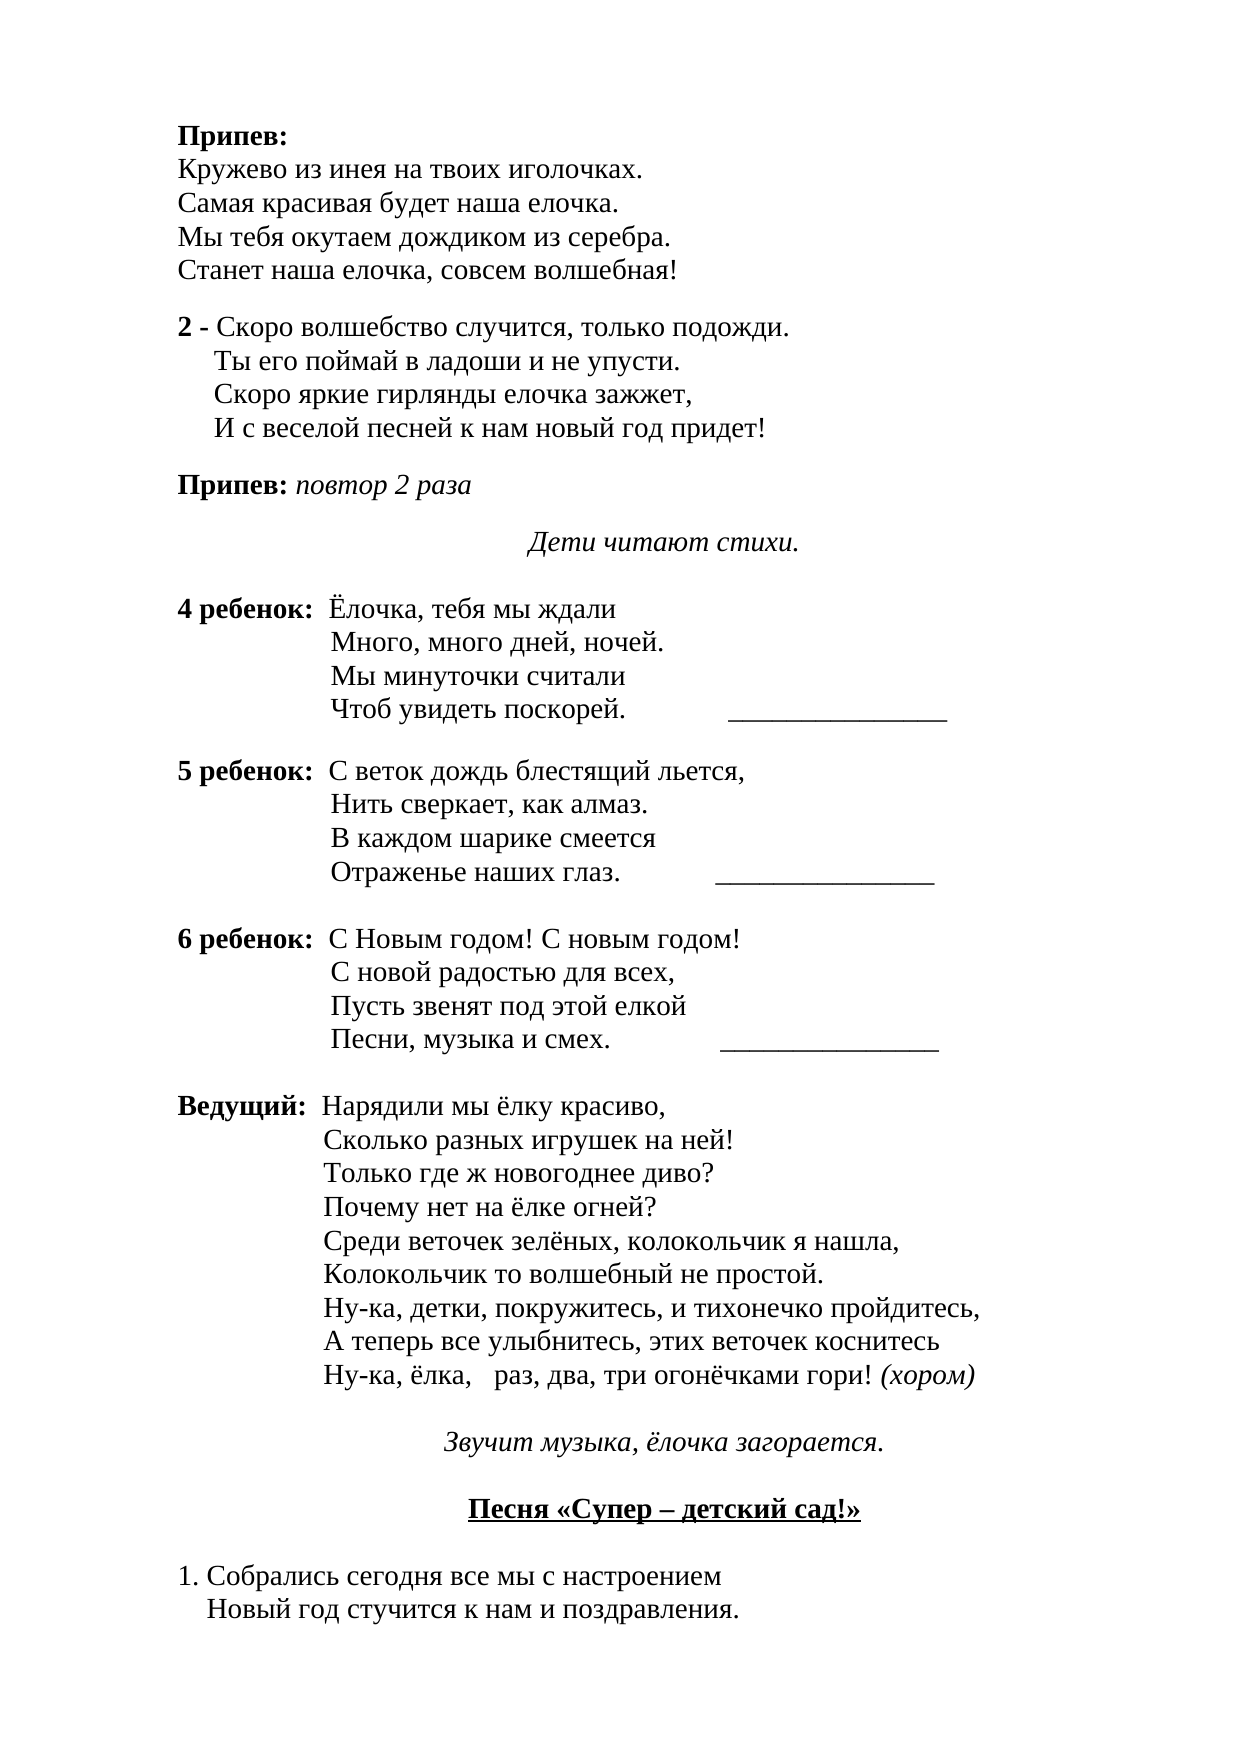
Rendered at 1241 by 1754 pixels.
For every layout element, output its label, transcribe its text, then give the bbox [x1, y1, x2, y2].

text Песня «Супер – детский сад!» [177, 1491, 1152, 1524]
text Ну-ка, ёлка, раз, два, три огонёчками гори! (хором) [177, 1357, 1152, 1390]
text Ну-ка, детки, покружитесь, и тихонечко пройдитесь, [177, 1290, 1152, 1323]
text А теперь все улыбнитесь, этих веточек коснитесь [177, 1323, 1152, 1357]
text Нить сверкает, как алмаз. [177, 787, 1152, 820]
text Дети читают стихи. [177, 524, 1152, 557]
text В каждом шарике смеется [177, 820, 1152, 854]
text Почему нет на ёлке огней? [177, 1189, 1152, 1223]
text Отраженье наших глаз. _______________ [177, 854, 1152, 887]
text 6 ребенок: С Новым годом! С новым годом! [177, 921, 1152, 954]
text Песни, музыка и смех. _______________ [177, 1021, 1152, 1055]
text 4 ребенок: Ёлочка, тебя мы ждали [177, 591, 1152, 624]
text 1. Собрались сегодня все мы с настроением [177, 1558, 1152, 1592]
text Среди веточек зелёных, колокольчик я нашла, [177, 1223, 1152, 1256]
text 5 ребенок: С веток дождь блестящий льется, [177, 753, 1152, 787]
text Звучит музыка, ёлочка загорается. [177, 1424, 1152, 1457]
text Припев: повтор 2 раза [177, 467, 1152, 500]
text Припев: Кружево из инея на твоих иголочках. Самая красивая будет наша елочка. Мы тебя окутаем дождиком из серебра. Станет наша елочка, совсем волшебная! [177, 118, 1152, 286]
text Только где ж новогоднее диво? [177, 1156, 1152, 1189]
text Много, много дней, ночей. [177, 624, 1152, 658]
text Сколько разных игрушек на ней! [177, 1122, 1152, 1156]
text Пусть звенят под этой елкой [177, 988, 1152, 1021]
text Новый год стучится к нам и поздравления. [177, 1592, 1152, 1625]
text С новой радостью для всех, [177, 954, 1152, 988]
text Мы минуточки считали [177, 658, 1152, 692]
text Чтоб увидеть поскорей. _______________ [177, 692, 1152, 725]
text 2 - Скоро волшебство случится, только подожди. Ты его поймай в ладоши и не упусти. Скоро яркие гирлянды елочка зажжет, И с веселой песней к нам новый год придет! [177, 309, 1152, 443]
text Ведущий: Нарядили мы ёлку красиво, [177, 1088, 1152, 1122]
text Колокольчик то волшебный не простой. [177, 1256, 1152, 1290]
